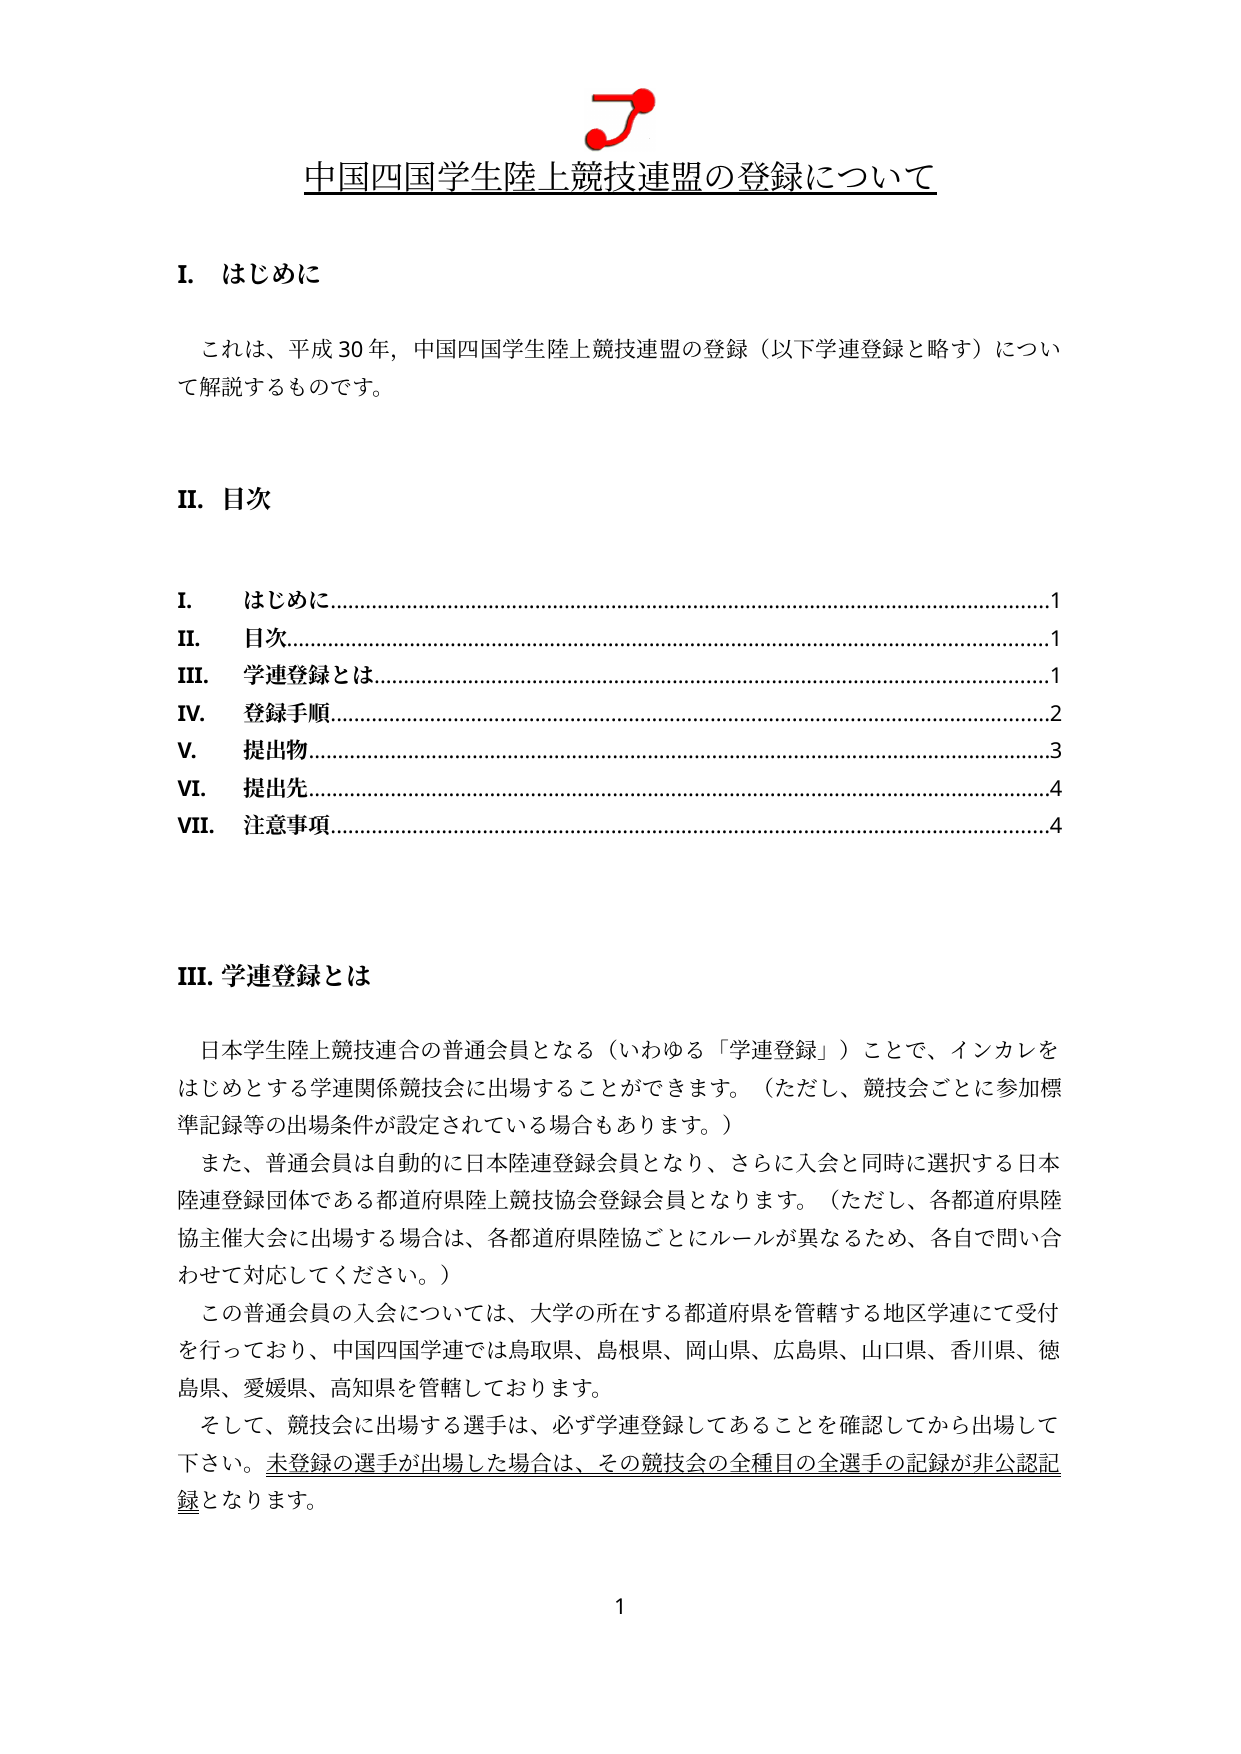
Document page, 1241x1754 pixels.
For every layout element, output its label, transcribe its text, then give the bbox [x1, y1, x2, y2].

text また、普通会員は自動的に日本陸連登録会員となり、さらに入会と同時に選択する日本陸連登録団体である都道府県陸上競技協会登録会員となります。（ただし、各都道府県陸協主催大会に出場する場合は、各都道府県陸協ごとにルールが異なるため、各自で問い合わせて対応してください。） [177, 1143, 1063, 1293]
text そして、競技会に出場する選手は、必ず学連登録してあることを確認してから出場して下さい。未登録の選手が出場した場合は、その競技会の全種目の全選手の記録が非公認記録となります。 [177, 1406, 1063, 1518]
text この普通会員の入会については、大学の所在する都道府県を管轄する地区学連にて受付を行っており、中国四国学連では鳥取県、島根県、岡山県、広島県、山口県、香川県、徳島県、愛媛県、高知県を管轄しております。 [177, 1293, 1063, 1406]
list 目次 [177, 479, 1063, 517]
list はじめに [177, 254, 1063, 292]
text 日本学生陸上競技連合の普通会員となる（いわゆる「学連登録」）ことで、インカレをはじめとする学連関係競技会に出場することができます。（ただし、競技会ごとに参加標準記録等の出場条件が設定されている場合もあります。） [177, 1031, 1063, 1143]
text これは、平成30年，中国四国学生陸上競技連盟の登録（以下学連登録と略す）について解説するものです。 [177, 329, 1063, 404]
list 学連登録とは [177, 956, 1063, 993]
picture [584, 88, 656, 152]
